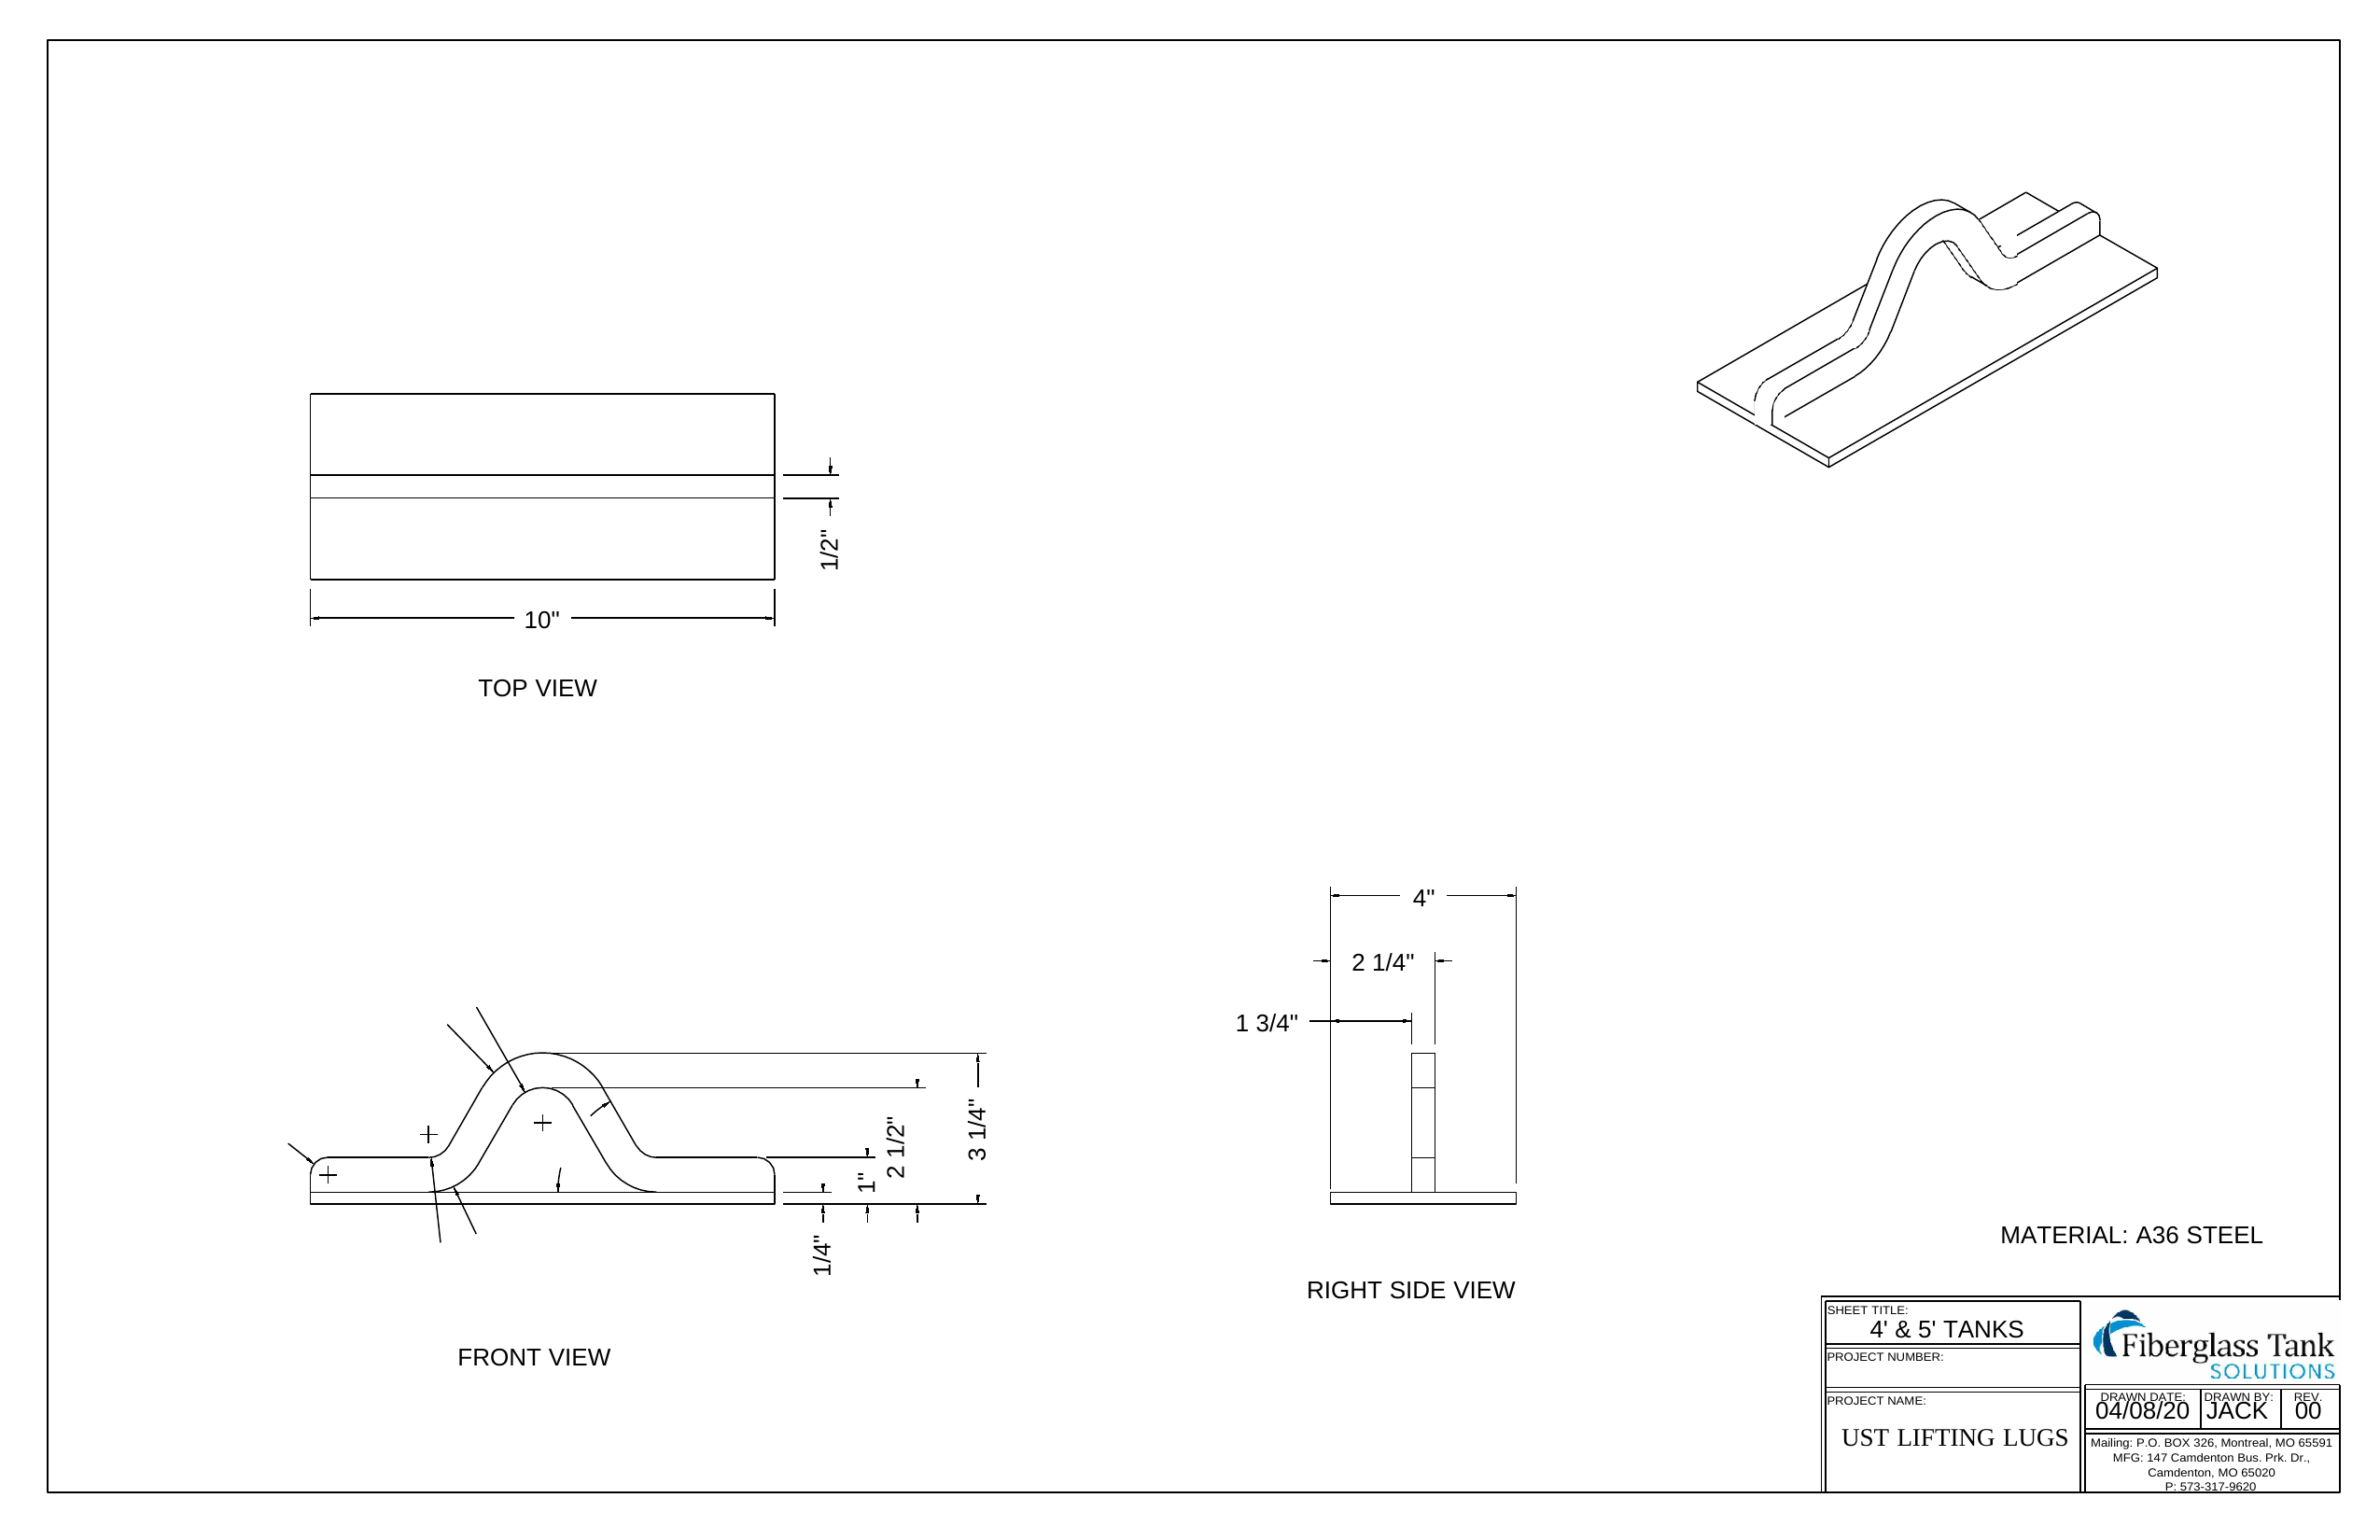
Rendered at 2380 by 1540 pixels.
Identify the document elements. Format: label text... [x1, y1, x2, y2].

text RIGHT SIDE VIEW [1307, 1276, 1519, 1304]
text Mailing: P.O. BOX 326, Montreal, MO 65591 MFG: 147 Camdenton Bus. Prk. Dr., Camdenton, MO 65020 [2091, 1436, 2332, 1479]
text 2 1/4" [1233, 948, 1533, 976]
text 4" [1233, 884, 1615, 912]
subtitle UST LIFTING LUGS [327, 1422, 2068, 1451]
text P: 573-317-9620 [2163, 1480, 2258, 1493]
picture [2099, 1343, 2341, 1350]
text FRONT VIEW [457, 1343, 615, 1371]
picture [1838, 319, 1870, 349]
picture [1942, 218, 2018, 290]
text 1 3/4" [1096, 1009, 1436, 1036]
text 10" [524, 606, 2343, 634]
subtitle TOP VIEW [478, 674, 2343, 702]
picture [2084, 1343, 2095, 1350]
text MATERIAL: A36 STEEL [327, 1221, 2263, 1249]
text 04/08/20 JACK 00 [2095, 1404, 2343, 1422]
picture [2084, 1300, 2341, 1306]
picture [1754, 378, 1785, 425]
picture [2084, 1364, 2341, 1385]
subtitle 4' & 5' TANKS [1869, 1317, 2343, 1343]
text PROJECT NUMBER: [1827, 1350, 2343, 1364]
text PROJECT NAME: [327, 1393, 1925, 1407]
